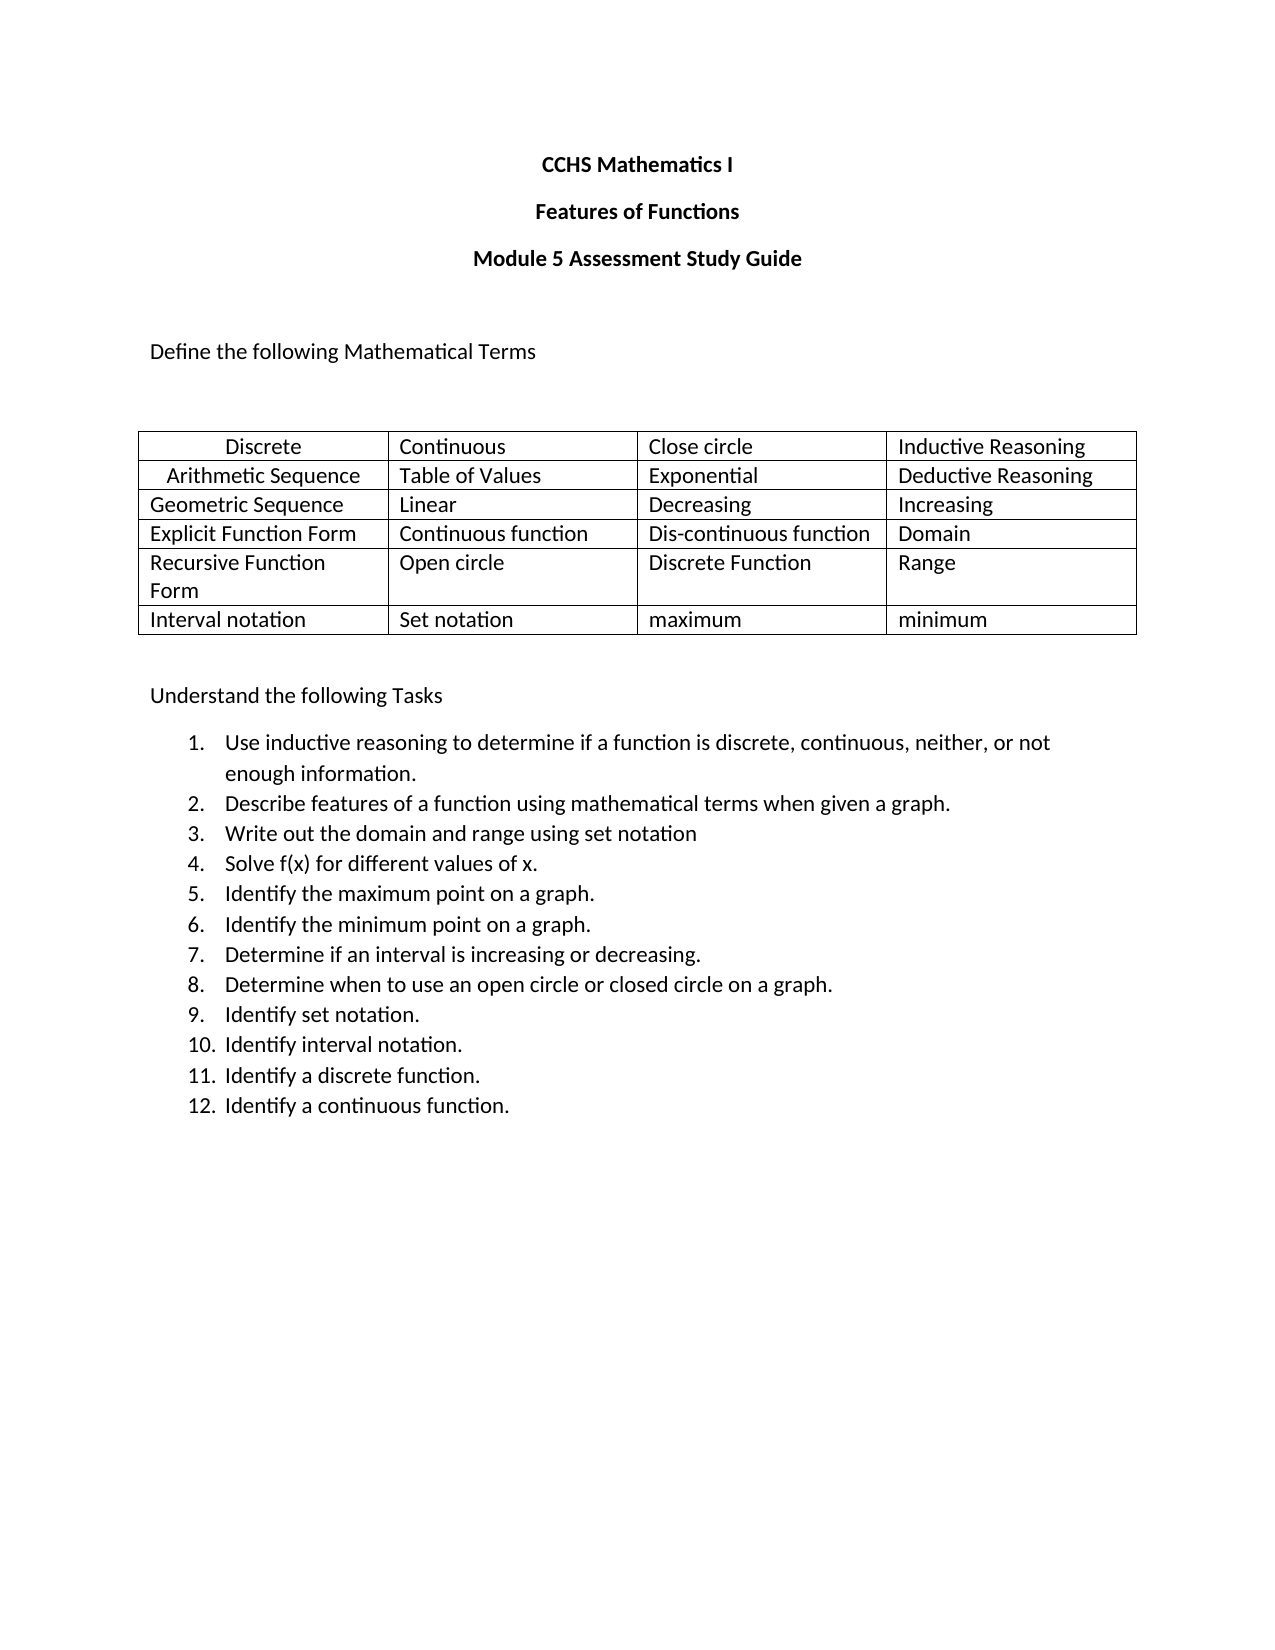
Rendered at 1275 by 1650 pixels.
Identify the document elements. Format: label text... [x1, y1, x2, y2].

table_cell minimum [887, 606, 1136, 634]
table_cell Exponential [638, 461, 886, 489]
table_cell Explicit Function Form [139, 520, 388, 547]
table_header Continuous [389, 432, 637, 460]
text CCHS Mathematics I [150, 150, 1125, 178]
table_header Inductive Reasoning [887, 432, 1136, 460]
table_header Discrete [139, 432, 388, 460]
list Identify the minimum point on a graph. [187, 910, 1125, 938]
list Identify the maximum point on a graph. [187, 879, 1125, 907]
table_cell Set notation [389, 606, 637, 634]
table_cell Increasing [887, 490, 1136, 518]
table_cell Range [887, 549, 1136, 604]
list Identify interval notation. [187, 1031, 1125, 1058]
table_cell Arithmetic Sequence [139, 461, 388, 489]
list Identify a continuous function. [187, 1091, 1125, 1119]
list Determine when to use an open circle or closed circle on a graph. [187, 970, 1125, 998]
table_cell Table of Values [389, 461, 637, 489]
text Understand the following Tasks [150, 682, 1125, 709]
text Module 5 Assessment Study Guide [150, 244, 1125, 272]
table_cell Interval notation [139, 606, 388, 634]
list Describe features of a function using mathematical terms when given a graph. [187, 789, 1125, 817]
table_cell Domain [887, 520, 1136, 547]
table_cell Decreasing [638, 490, 886, 518]
list Solve f(x) for different values of x. [187, 849, 1125, 877]
list Write out the domain and range using set notation [187, 819, 1125, 847]
text Features of Functions [150, 197, 1125, 225]
table_cell Geometric Sequence [139, 490, 388, 518]
list Identify a discrete function. [187, 1061, 1125, 1089]
list Identify set notation. [187, 1000, 1125, 1028]
table_cell Linear [389, 490, 637, 518]
list Determine if an interval is increasing or decreasing. [187, 940, 1125, 968]
table_cell Continuous function [389, 520, 637, 547]
table_cell Open circle [389, 549, 637, 604]
table_cell Discrete Function [638, 549, 886, 604]
text Define the following Mathematical Terms [150, 337, 1125, 366]
list Use inductive reasoning to determine if a function is discrete, continuous, neither, or not enough information. [187, 728, 1125, 787]
table_header Close circle [638, 432, 886, 460]
table_cell maximum [638, 606, 886, 634]
table_cell Dis-continuous function [638, 520, 886, 547]
table_cell Deductive Reasoning [887, 461, 1136, 489]
table_cell Recursive Function Form [139, 549, 388, 604]
